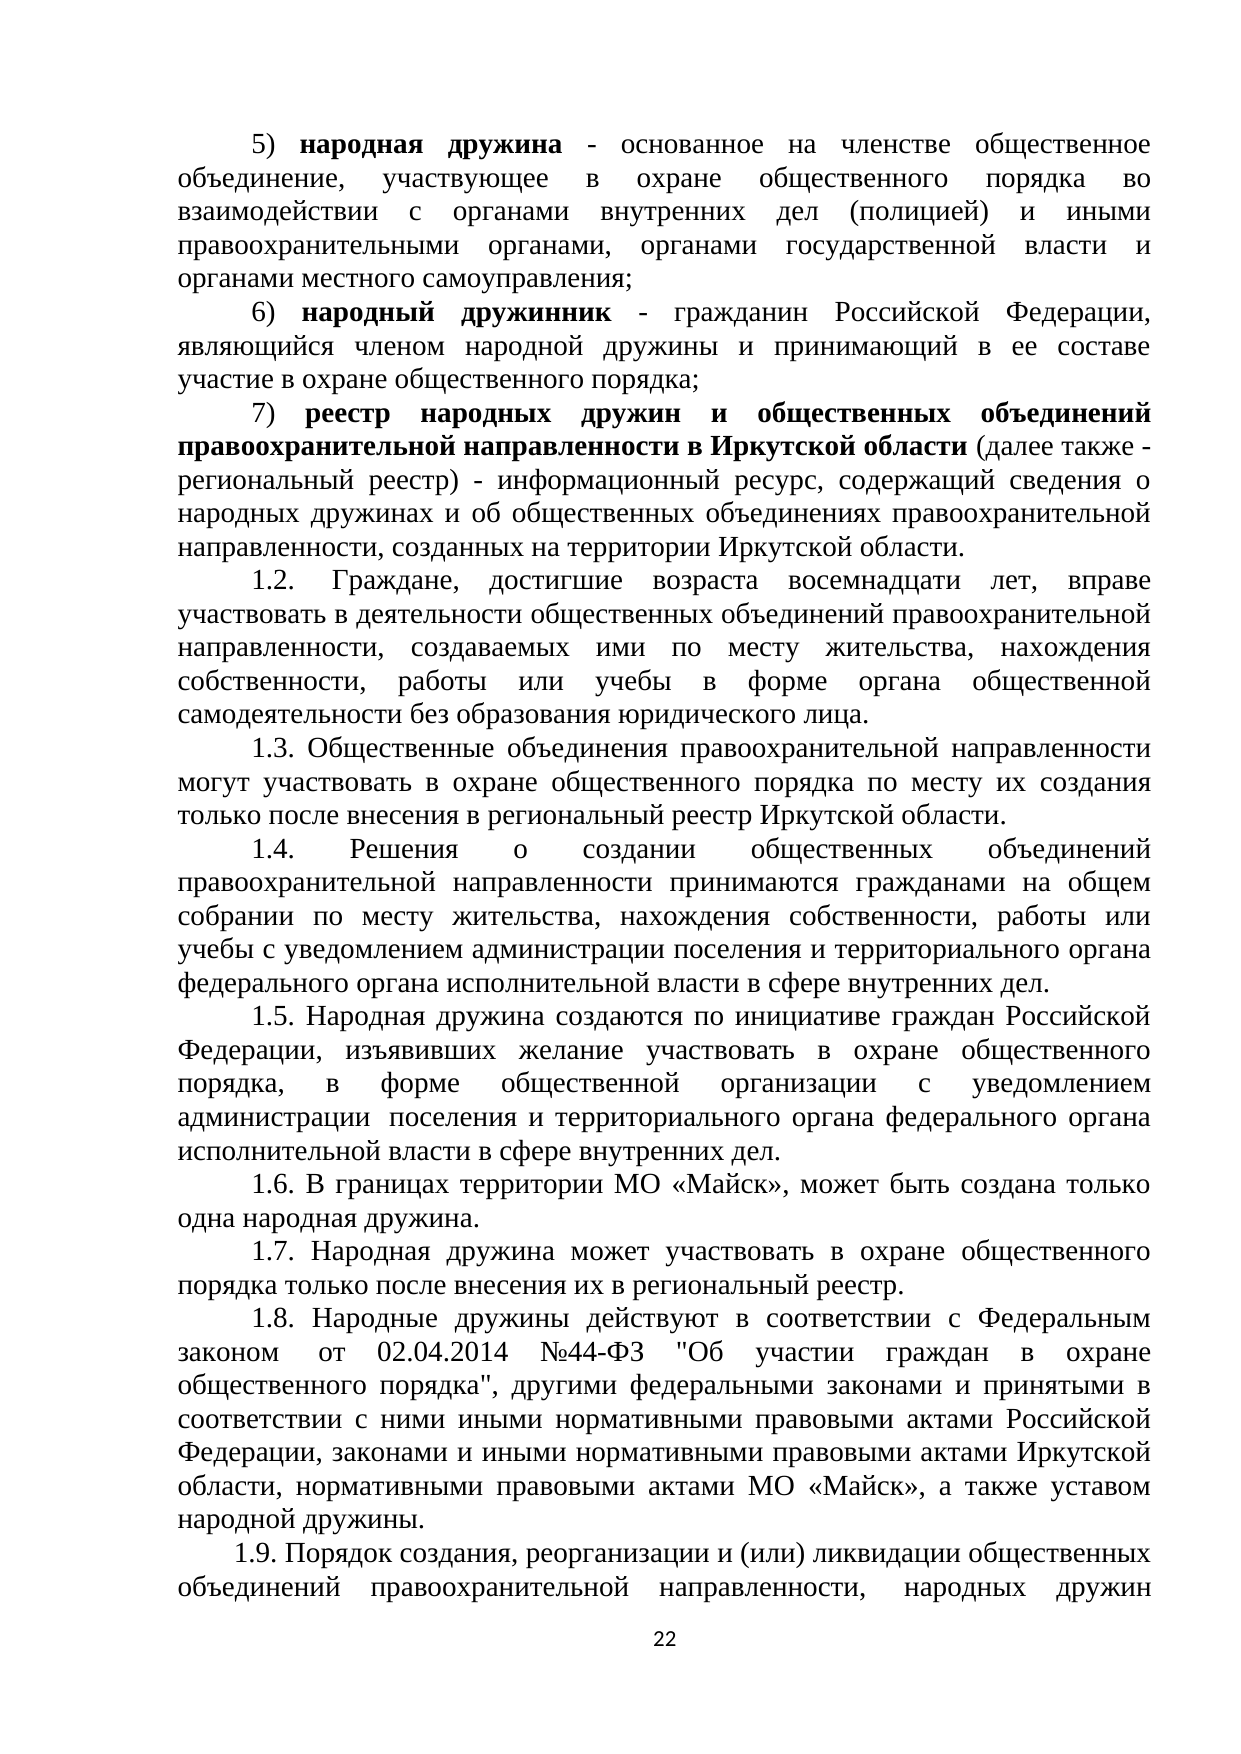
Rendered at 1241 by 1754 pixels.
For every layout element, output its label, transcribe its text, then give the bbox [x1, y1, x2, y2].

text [177, 1535, 1152, 1602]
text 1.2. Граждане, достигшие возраста восемнадцати лет, вправе участвовать в деятельности общественных объединений правоохранительной направленности, создаваемых ими по месту жительства, нахождения собственности, работы или учебы в форме органа общественной самодеятельности без образования юридического лица. [177, 562, 1152, 730]
text 1.4. Решения о создании общественных объединений правоохранительной направленности принимаются гражданами на общем собрании по месту жительства, нахождения собственности, работы или учебы с уведомлением администрации поселения и территориального органа федерального органа исполнительной власти в сфере внутренних дел. [177, 831, 1152, 998]
text 7) реестр народных дружин и общественных объединений правоохранительной направленности в Иркутской области (далее также - региональный реестр) - информационный ресурс, содержащий сведения о народных дружинах и об общественных объединениях правоохранительной направленности, созданных на территории Иркутской области. [177, 395, 1152, 562]
text 5) народная дружина - основанное на членстве общественное объединение, участвующее в охране общественного порядка во взаимодействии с органами внутренних дел (полицией) и иными правоохранительными органами, органами государственной власти и органами местного самоуправления; [177, 126, 1152, 294]
text 6) народный дружинник - гражданин Российской Федерации, являющийся членом народной дружины и принимающий в ее составе участие в охране общественного порядка; [177, 294, 1152, 395]
text 1.3. Общественные объединения правоохранительной направленности могут участвовать в охране общественного порядка по месту их создания только после внесения в региональный реестр Иркутской области. [177, 730, 1152, 831]
text 1.6. В границах территории МО «Майск», может быть создана только одна народная дружина. [177, 1166, 1152, 1233]
text 1.7. Народная дружина может участвовать в охране общественного порядка только после внесения их в региональный реестр. [177, 1233, 1152, 1300]
text 1.8. Народные дружины действуют в соответствии с Федеральным законом от 02.04.2014 №44-ФЗ "Об участии граждан в охране общественного порядка", другими федеральными законами и принятыми в соответствии с ними иными нормативными правовыми актами Российской Федерации, законами и иными нормативными правовыми актами Иркутской области, нормативными правовыми актами МО «Майск», а также уставом народной дружины. [177, 1300, 1152, 1535]
text 1.5. Народная дружина создаются по инициативе граждан Российской Федерации, изъявивших желание участвовать в охране общественного порядка, в форме общественной организации с уведомлением администрации поселения и территориального органа федерального органа исполнительной власти в сфере внутренних дел. [177, 998, 1152, 1166]
